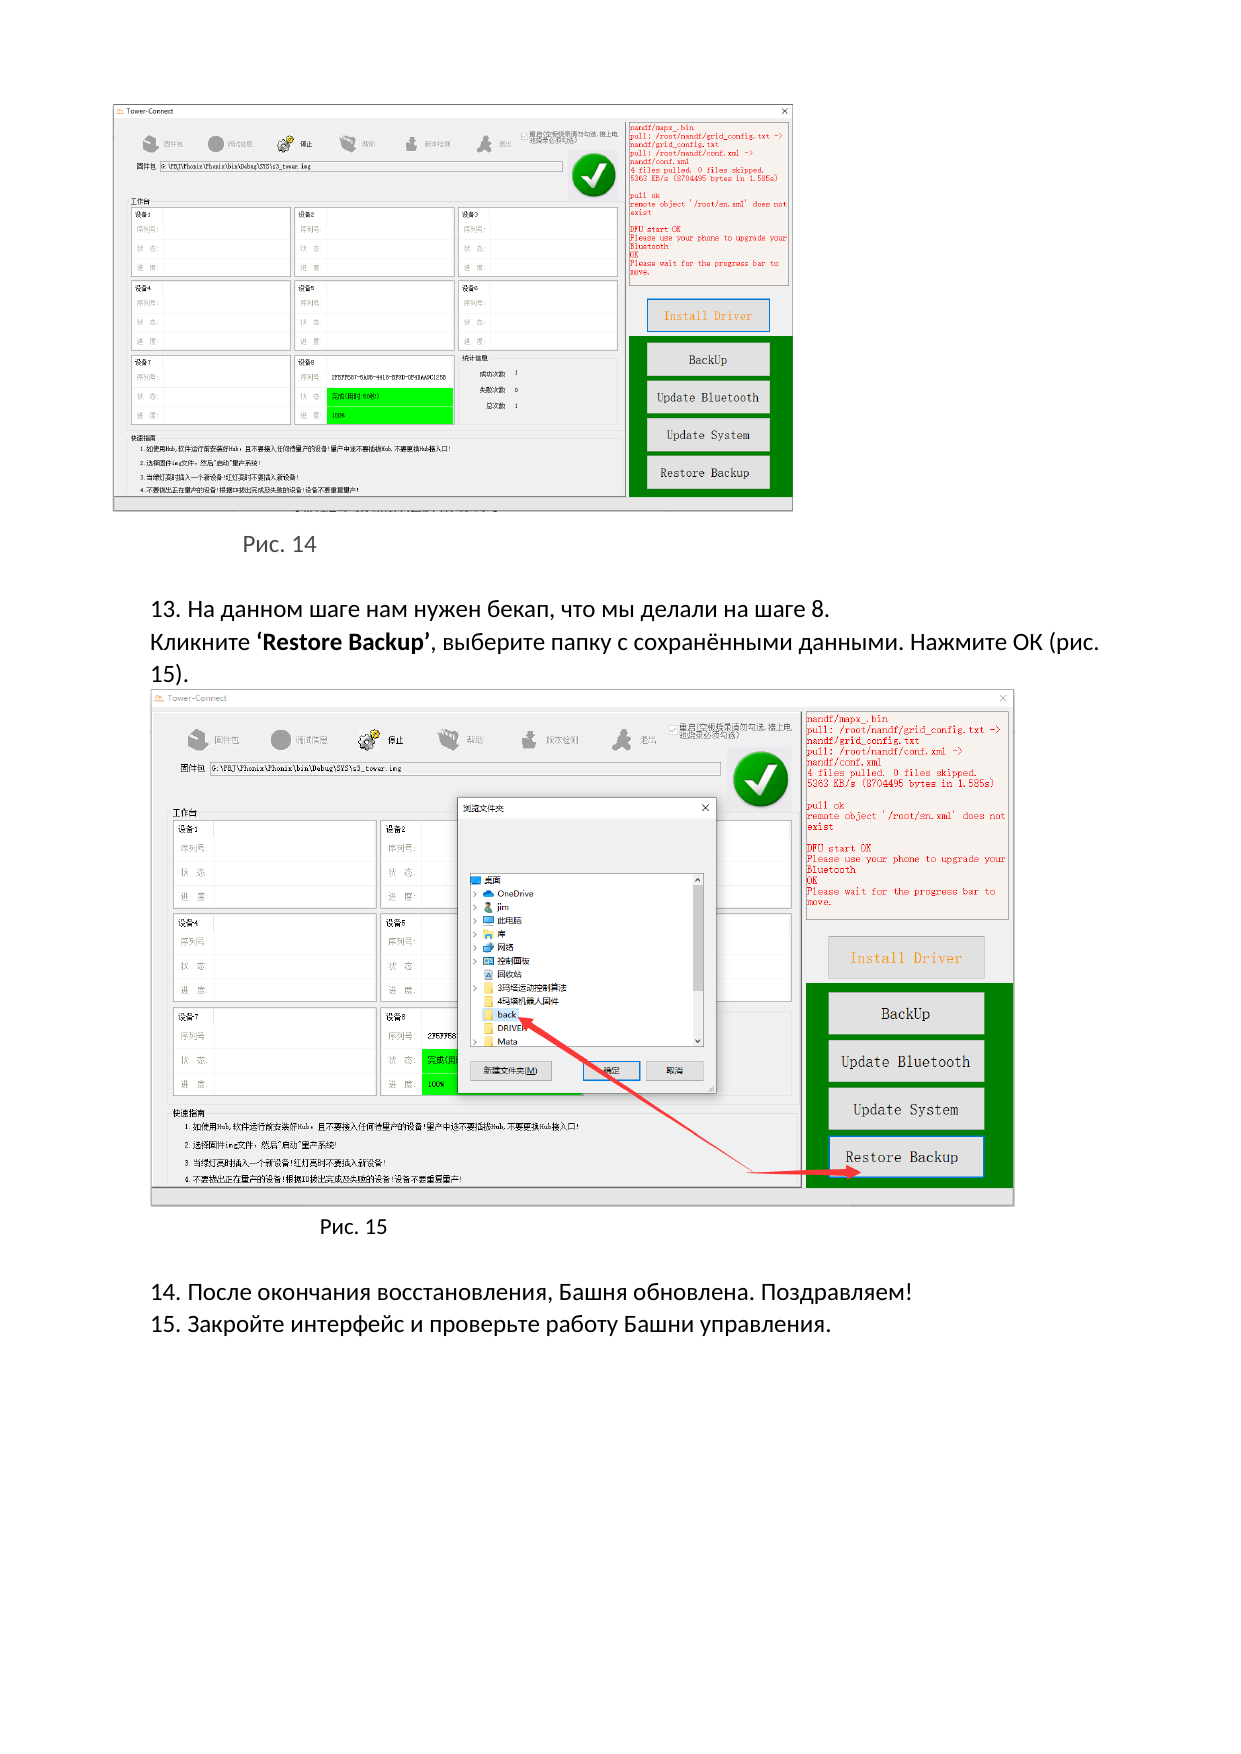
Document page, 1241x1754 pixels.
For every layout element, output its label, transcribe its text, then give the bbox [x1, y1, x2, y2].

list Закройте интерфейс и проверьте работу Башни управления. [150, 1307, 1128, 1340]
picture [149, 689, 1015, 1207]
list На данном шаге нам нужен бекап, что мы делали на шаге 8. [150, 592, 1128, 625]
text Рис. 15 [150, 1210, 1128, 1242]
list После окончания восстановления, Башня обновлена. Поздравляем! [150, 1275, 1128, 1307]
picture [112, 104, 793, 512]
text Рис. 14 [112, 527, 1128, 560]
text Кликните ‘Restore Backup’, выберите папку с сохранёнными данными. Нажмите ОК (рис. 15). [150, 625, 1128, 690]
